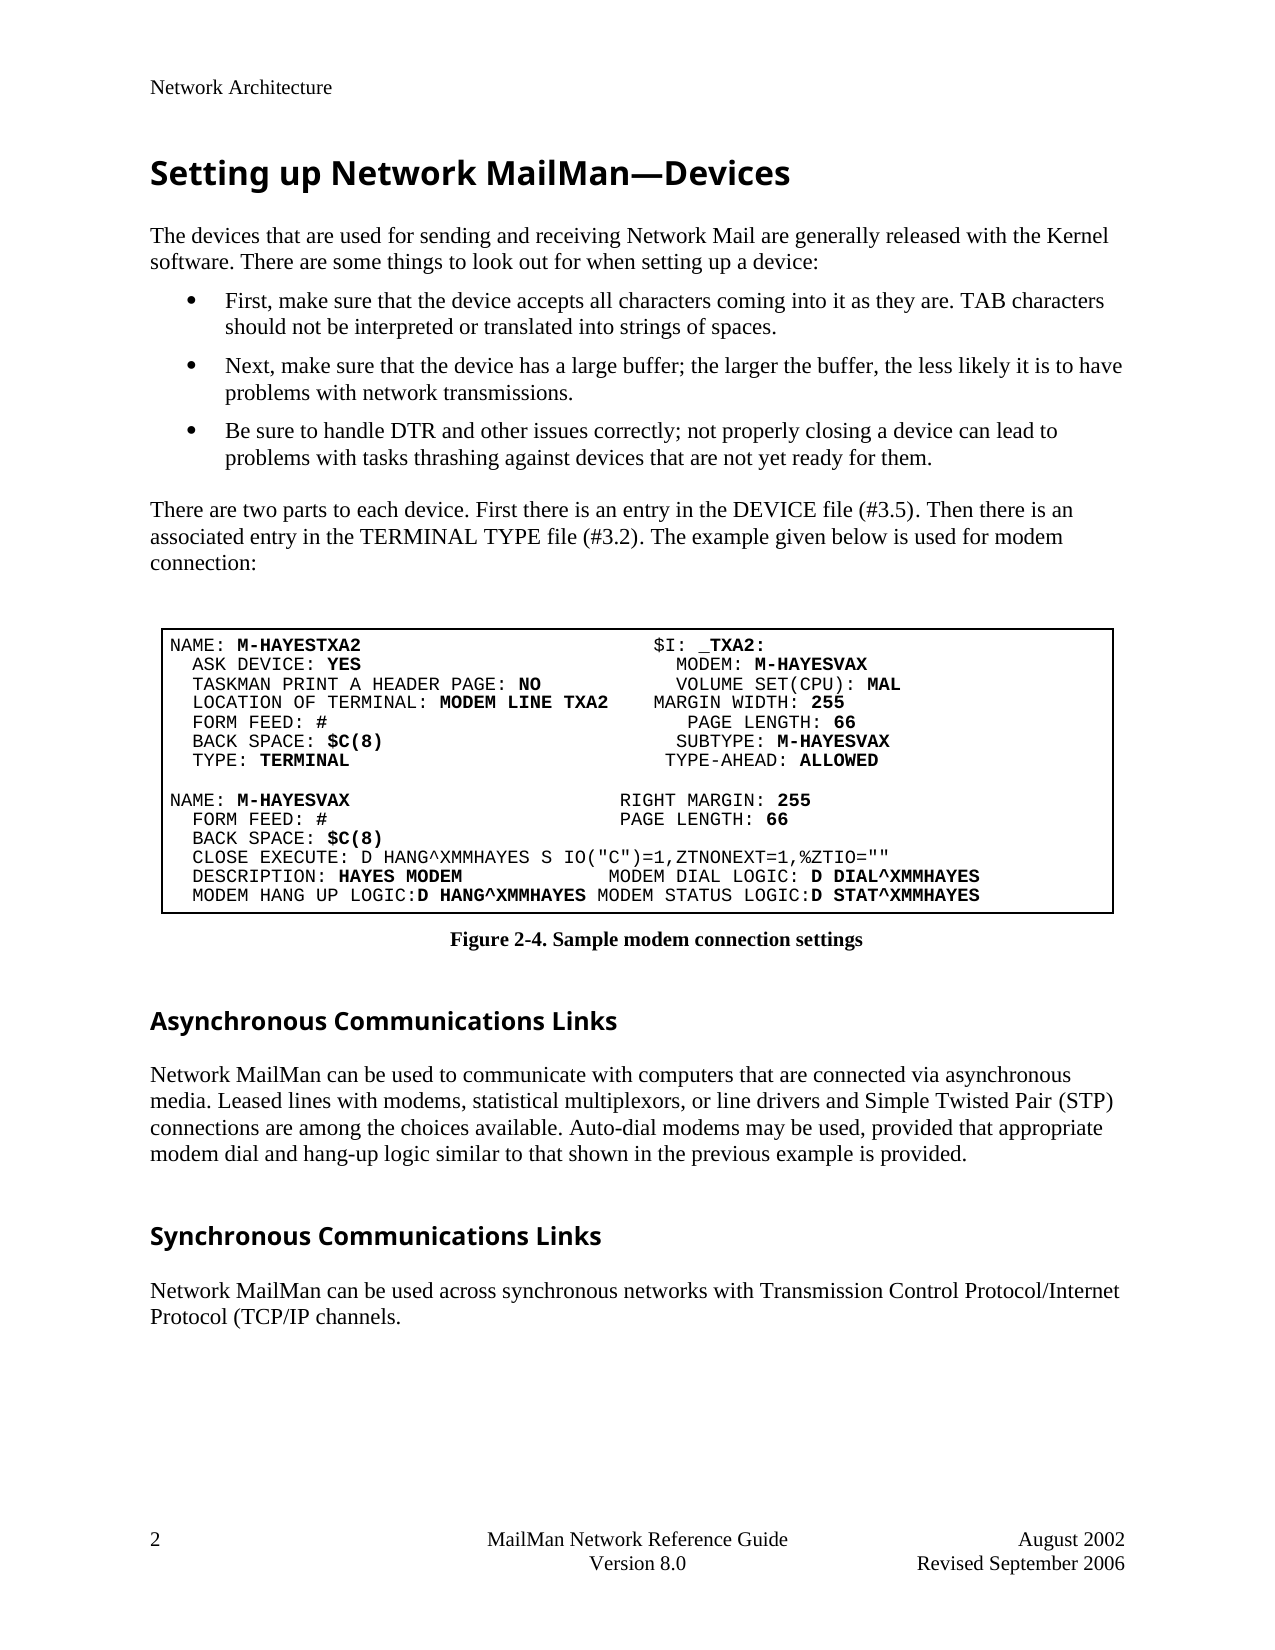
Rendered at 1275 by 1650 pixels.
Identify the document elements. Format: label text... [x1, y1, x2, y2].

list Next, make sure that the device has a large buffer; the larger the buffer, the less likely it is to have problems with network transmissions. [187, 352, 1125, 405]
text BACK SPACE: $C(8) [163, 821, 1112, 840]
text FORM FEED: # PAGE LENGTH: 66 [163, 802, 1112, 821]
text MODEM HANG UP LOGIC:D HANG^XMMHAYES MODEM STATUS LOGIC:D ^XMMHAYES [163, 878, 1112, 912]
text CLOSE EXECUTE: D HANG^XMMHAYES S IO("C")=1,ZTNONEXT=1,%ZTIO="" [163, 840, 1112, 859]
text LOCATION OF TERMINAL: MODEM LINE TXA2 MARGIN WIDTH: 255 [163, 685, 1112, 704]
list Be sure to handle DTR and other issues correctly; not properly closing a device can lead to problems with tasks thrashing against devices that are not yet ready for them. [187, 417, 1125, 470]
text The devices that are used for sending and receiving Network Mail are generally released with the Kernel software. There are some things to look out for when setting up a device: [150, 222, 1125, 274]
text ASK DEVICE: YES MODEM: M-HAYESVAX [163, 647, 1112, 666]
text Network MailMan can be used to communicate with computers that are connected via asynchronous media. Leased lines with modems, statistical multiplexors, or line drivers and Simple Twisted Pair (STP) connections are among the choices available. Auto-dial modems may be used, provided that appropriate modem dial and hang-up logic similar to that shown in the previous example is provided. [150, 1061, 1125, 1166]
text DESCRIPTION: MODEM MODEM DIAL LOGIC: D DIAL^XMMHAYES [163, 859, 1112, 878]
text Network MailMan can be used across synchronous networks with Transmission Control Protocol/Internet Protocol (/IP) channels. [150, 1277, 1125, 1329]
subtitle Asynchronous Communications Links [150, 1003, 1125, 1037]
subtitle Setting up Network MailMan—Devices [150, 150, 1125, 195]
text BACK SPACE: $C(8) SUBTYPE: M-HAYESVAX [163, 723, 1112, 743]
text TYPE: TERMINAL TYPE-AHEAD: ALLOWED [163, 743, 1112, 770]
list First, make sure that the device accepts all characters coming into it as they are. TAB characters should not be interpreted or translated into strings of spaces. [187, 287, 1125, 340]
text TASKMAN PRINT A HEADER PAGE: NO VOLUME SET(CPU): [163, 666, 1112, 685]
text There are two parts to each device. First there is an entry in the DEVICE file (#3.5). Then there is an associated entry in the TERMINAL TYPE file (#3.2). The example given below is used for modem connection: [150, 496, 1125, 576]
text NAME: M-HAYESVAX RIGHT MARGIN: 255 [163, 783, 1112, 802]
subtitle Synchronous Communications Links [150, 1219, 1125, 1253]
text NAME: M-HAYESTXA2 $I: _TXA2: [163, 630, 1112, 647]
text FORM FEED: # PAGE LENGTH: 66 [163, 704, 1112, 723]
